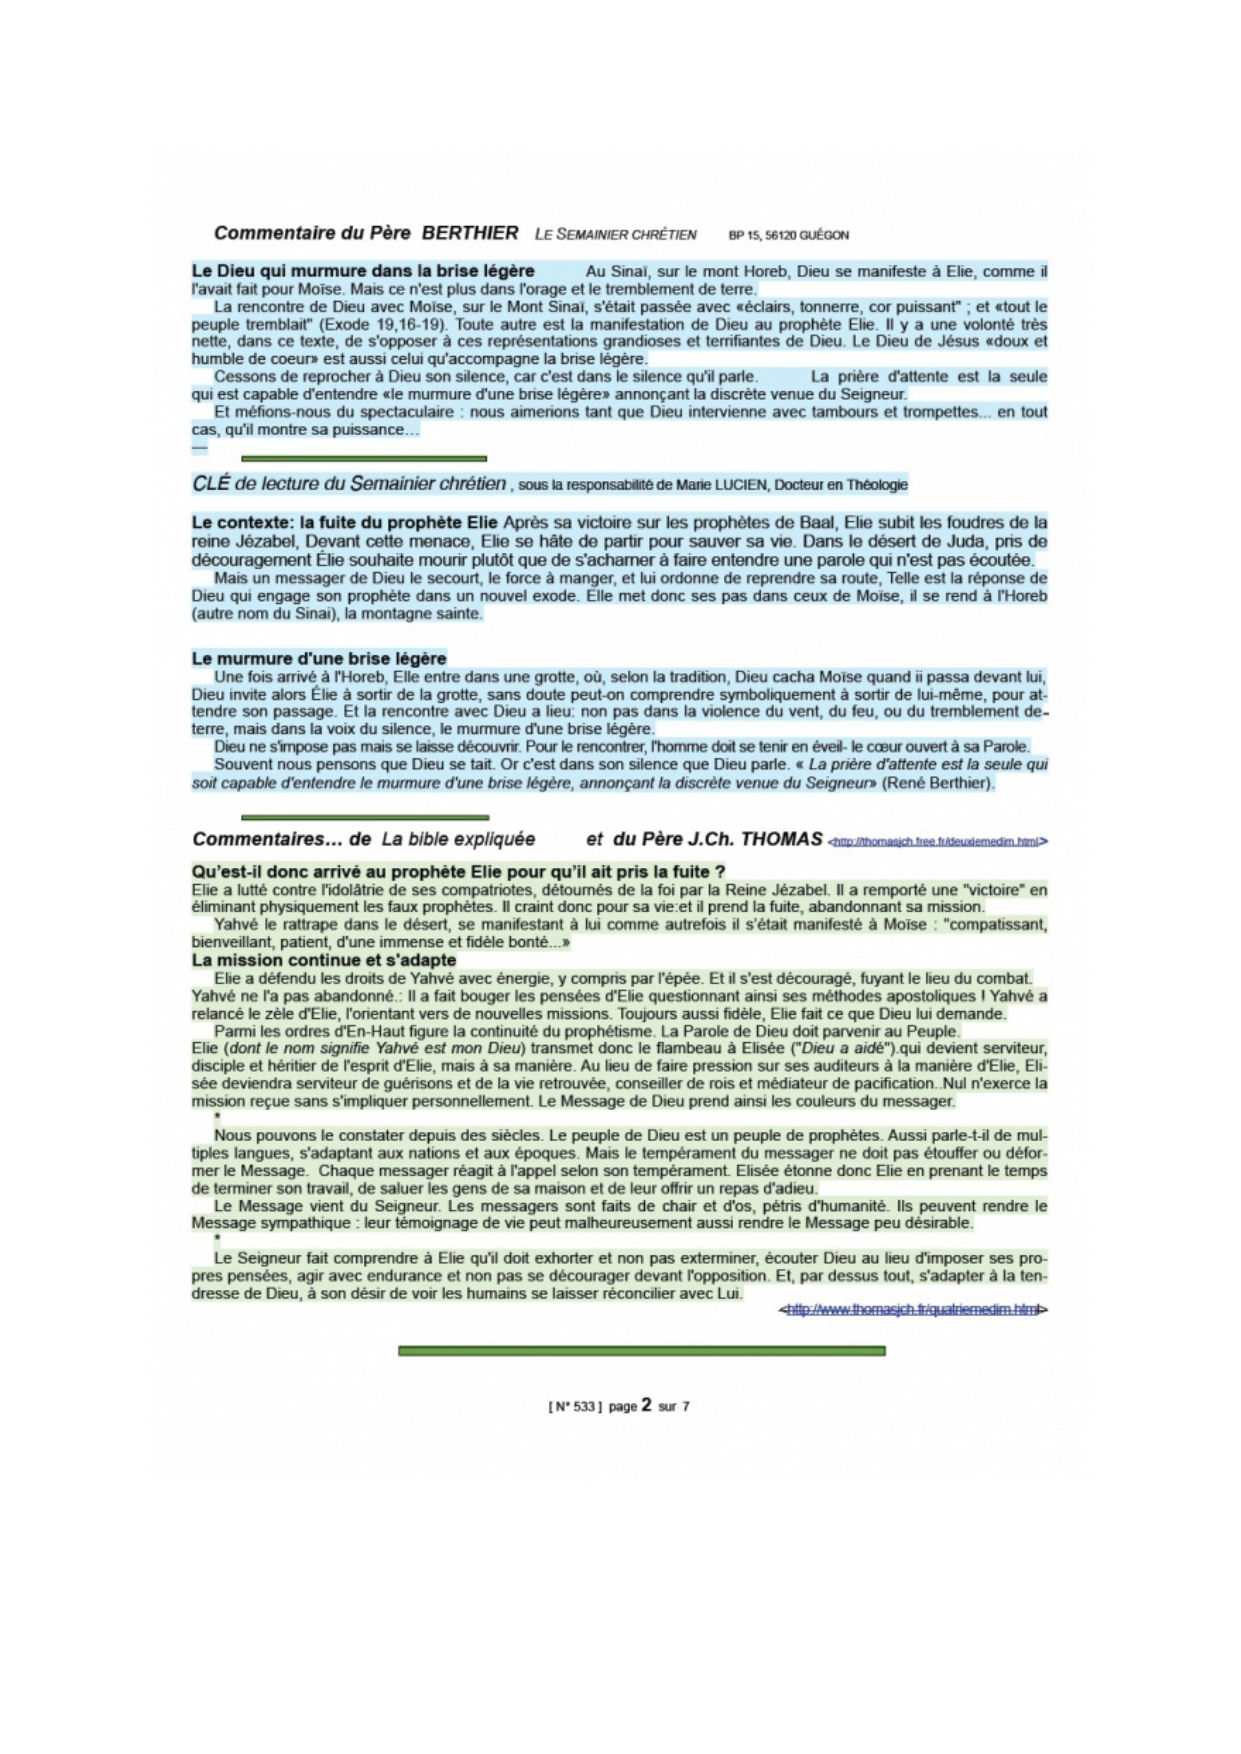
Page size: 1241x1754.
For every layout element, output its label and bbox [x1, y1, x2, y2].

picture [147, 147, 1093, 1484]
